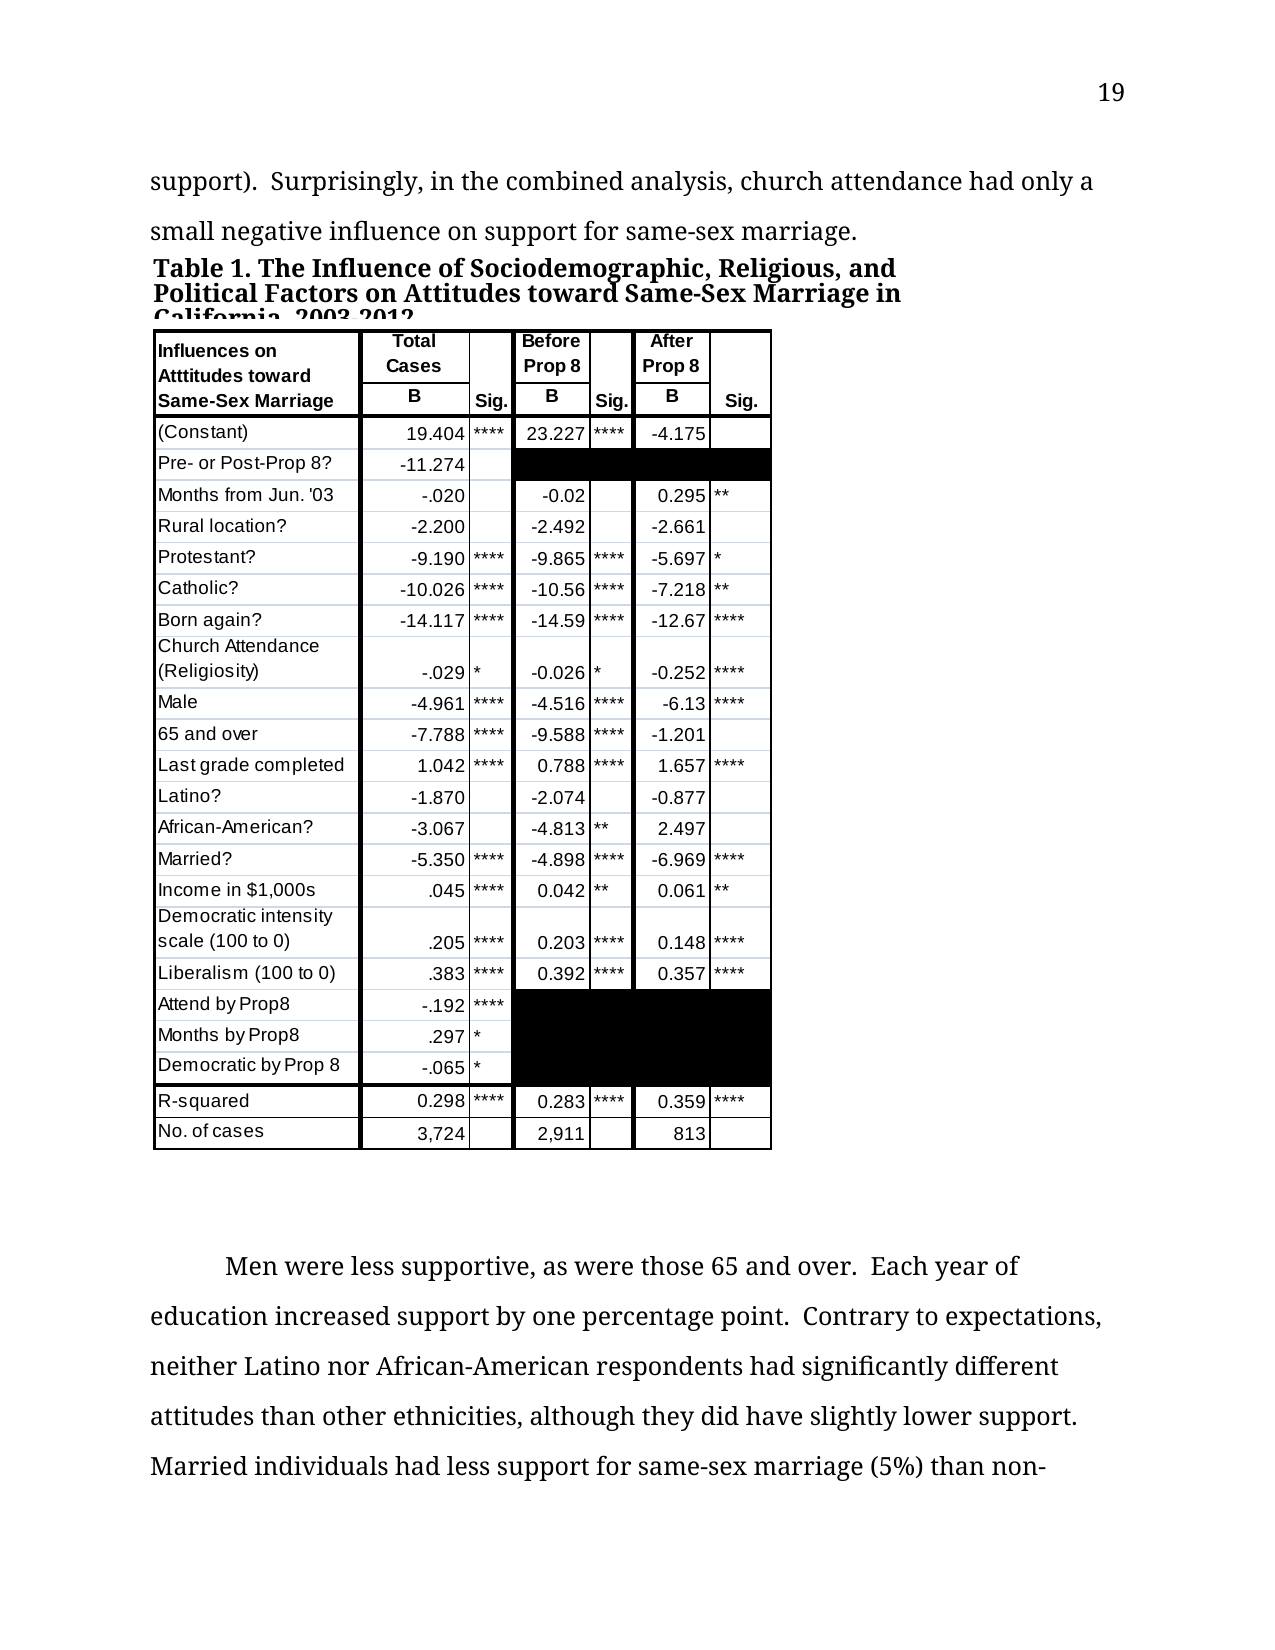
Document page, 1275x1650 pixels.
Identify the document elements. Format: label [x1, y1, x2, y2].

text [150, 150, 1125, 250]
text [150, 1235, 1125, 1485]
